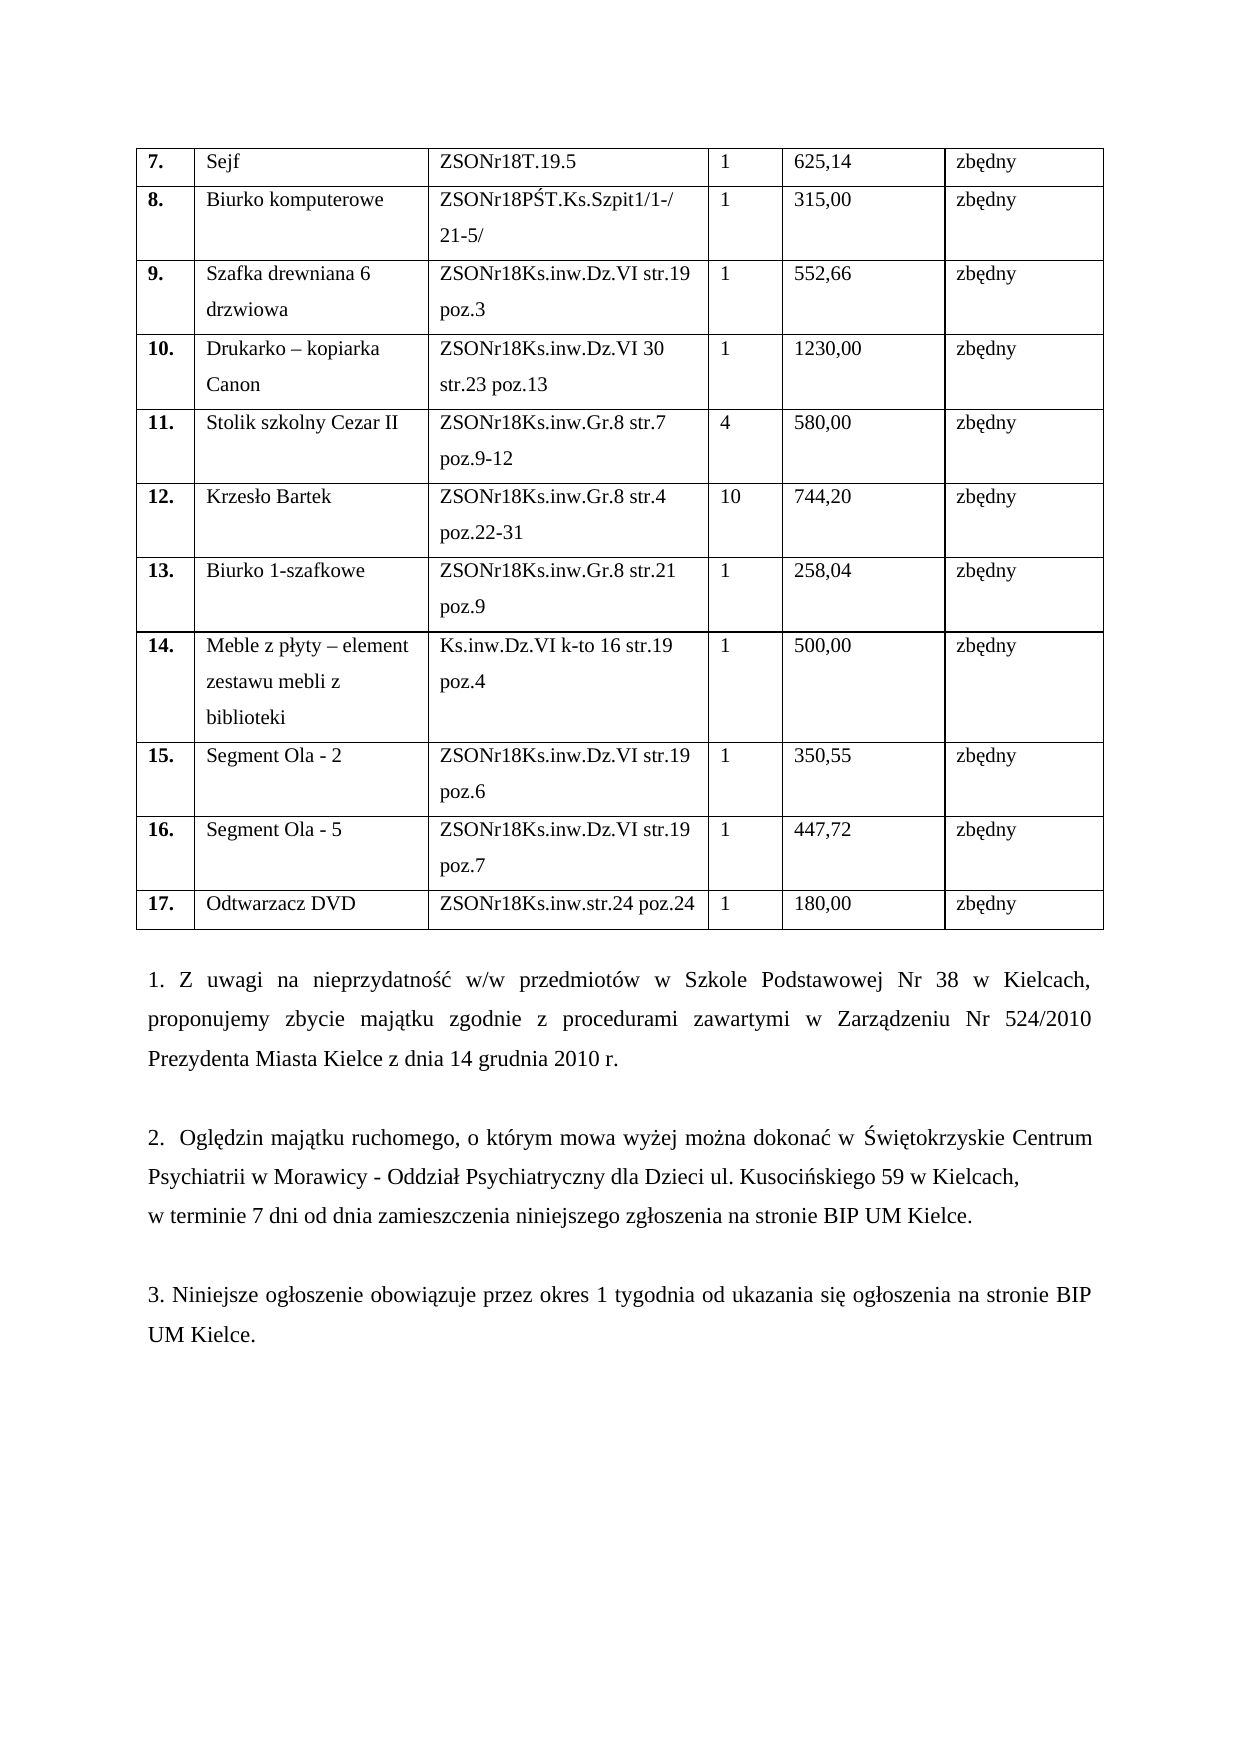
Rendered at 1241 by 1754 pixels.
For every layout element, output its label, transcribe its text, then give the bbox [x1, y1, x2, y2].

table_cell Drukarko – kopiarka Canon [195, 335, 428, 409]
table_cell 12. [137, 484, 194, 557]
table_cell 258,04 [783, 558, 944, 631]
table_cell 580,00 [783, 410, 944, 483]
table_cell ZSONr18Ks.inw.Gr.8 str.7 poz.9-12 [429, 410, 708, 483]
table_cell Stolik szkolny Cezar II [195, 410, 428, 483]
table_cell 500,00 [783, 633, 944, 742]
table_cell Segment Ola - 5 [195, 817, 428, 890]
table_cell ZSONr18Ks.inw.Dz.VI str.19 poz.3 [429, 261, 708, 334]
table_cell Ks.inw.Dz.VI k-to 16 str.19 poz.4 [429, 633, 708, 742]
table_cell Szafka drewniana 6 drzwiowa [195, 261, 428, 334]
table_cell ZSONr18Ks.inw.Dz.VI str.19 poz.6 [429, 743, 708, 816]
table_cell 11. [137, 410, 194, 483]
table_cell 180,00 [783, 891, 944, 928]
table_cell 1 [709, 335, 782, 409]
table_cell 744,20 [783, 484, 944, 557]
table_cell zbędny [946, 261, 1103, 334]
table_cell 8. [137, 187, 194, 260]
table_cell zbędny [946, 187, 1103, 260]
table_cell 1 [709, 817, 782, 890]
table_cell zbędny [946, 558, 1103, 631]
table_cell 7. [137, 149, 194, 186]
table_cell 10. [137, 335, 194, 409]
table_cell 4 [709, 410, 782, 483]
table_cell Biurko komputerowe [195, 187, 428, 260]
table_cell 1 [709, 149, 782, 186]
subtitle 2. Oględzin majątku ruchomego, o którym mowa wyżej można dokonać w Świętokrzyskie Centrum Psychiatrii w Morawicy - Oddział Psychiatryczny dla Dzieci ul. Kusocińskiego 59 w Kielcach, [148, 1123, 1093, 1189]
table_cell ZSONr18Ks.inw.Dz.VI str.19 poz.7 [429, 817, 708, 890]
table_cell 350,55 [783, 743, 944, 816]
table_cell zbędny [946, 743, 1103, 816]
table_cell ZSONr18Ks.inw.Gr.8 str.4 poz.22-31 [429, 484, 708, 557]
table_cell zbędny [946, 891, 1103, 928]
table_cell zbędny [946, 484, 1103, 557]
table_cell zbędny [946, 335, 1103, 409]
table_cell 1 [709, 633, 782, 742]
table_cell zbędny [946, 149, 1103, 186]
table_cell Segment Ola - 2 [195, 743, 428, 816]
text 3. Niniejsze ogłoszenie obowiązuje przez okres 1 tygodnia od ukazania się ogłoszenia na stronie BIP UM Kielce. [148, 1281, 1093, 1347]
table_cell 16. [137, 817, 194, 890]
table_cell Krzesło Bartek [195, 484, 428, 557]
table_cell 1230,00 [783, 335, 944, 409]
table_cell 1 [709, 558, 782, 631]
table_cell zbędny [946, 633, 1103, 742]
table_cell 1 [709, 891, 782, 928]
table_cell 10 [709, 484, 782, 557]
table_cell ZSONr18Ks.inw.Dz.VI 30 str.23 poz.13 [429, 335, 708, 409]
table_cell zbędny [946, 410, 1103, 483]
table_cell 9. [137, 261, 194, 334]
table_cell ZSONr18Ks.inw.Gr.8 str.21 poz.9 [429, 558, 708, 631]
table_cell ZSONr18Ks.inw.str.24 poz.24 [429, 891, 708, 928]
table_cell 552,66 [783, 261, 944, 334]
table_cell ZSONr18T.19.5 [429, 149, 708, 186]
table_cell 1 [709, 743, 782, 816]
table_cell 15. [137, 743, 194, 816]
table_cell Biurko 1-szafkowe [195, 558, 428, 631]
table_cell 1 [709, 187, 782, 260]
table_cell Meble z płyty – element zestawu mebli z biblioteki [195, 633, 428, 742]
table_cell 14. [137, 633, 194, 742]
table_cell 315,00 [783, 187, 944, 260]
table_cell zbędny [946, 817, 1103, 890]
subtitle w terminie 7 dni od dnia zamieszczenia niniejszego zgłoszenia na stronie BIP UM Kielce. [148, 1202, 1093, 1229]
text 1. Z uwagi na nieprzydatność w/w przedmiotów w Szkole Podstawowej Nr 38 w Kielcach, proponujemy zbycie majątku zgodnie z procedurami zawartymi w Zarządzeniu Nr 524/2010 Prezydenta Miasta Kielce z dnia 14 grudnia 2010 r. [148, 966, 1093, 1071]
table_cell ZSONr18PŚT.Ks.Szpit1/1-/21-5/ [429, 187, 708, 260]
table_cell 13. [137, 558, 194, 631]
table_cell 447,72 [783, 817, 944, 890]
table_cell Odtwarzacz DVD [195, 891, 428, 928]
table_cell 1 [709, 261, 782, 334]
table_cell Sejf [195, 149, 428, 186]
table_cell 17. [137, 891, 194, 928]
table_cell 625,14 [783, 149, 944, 186]
